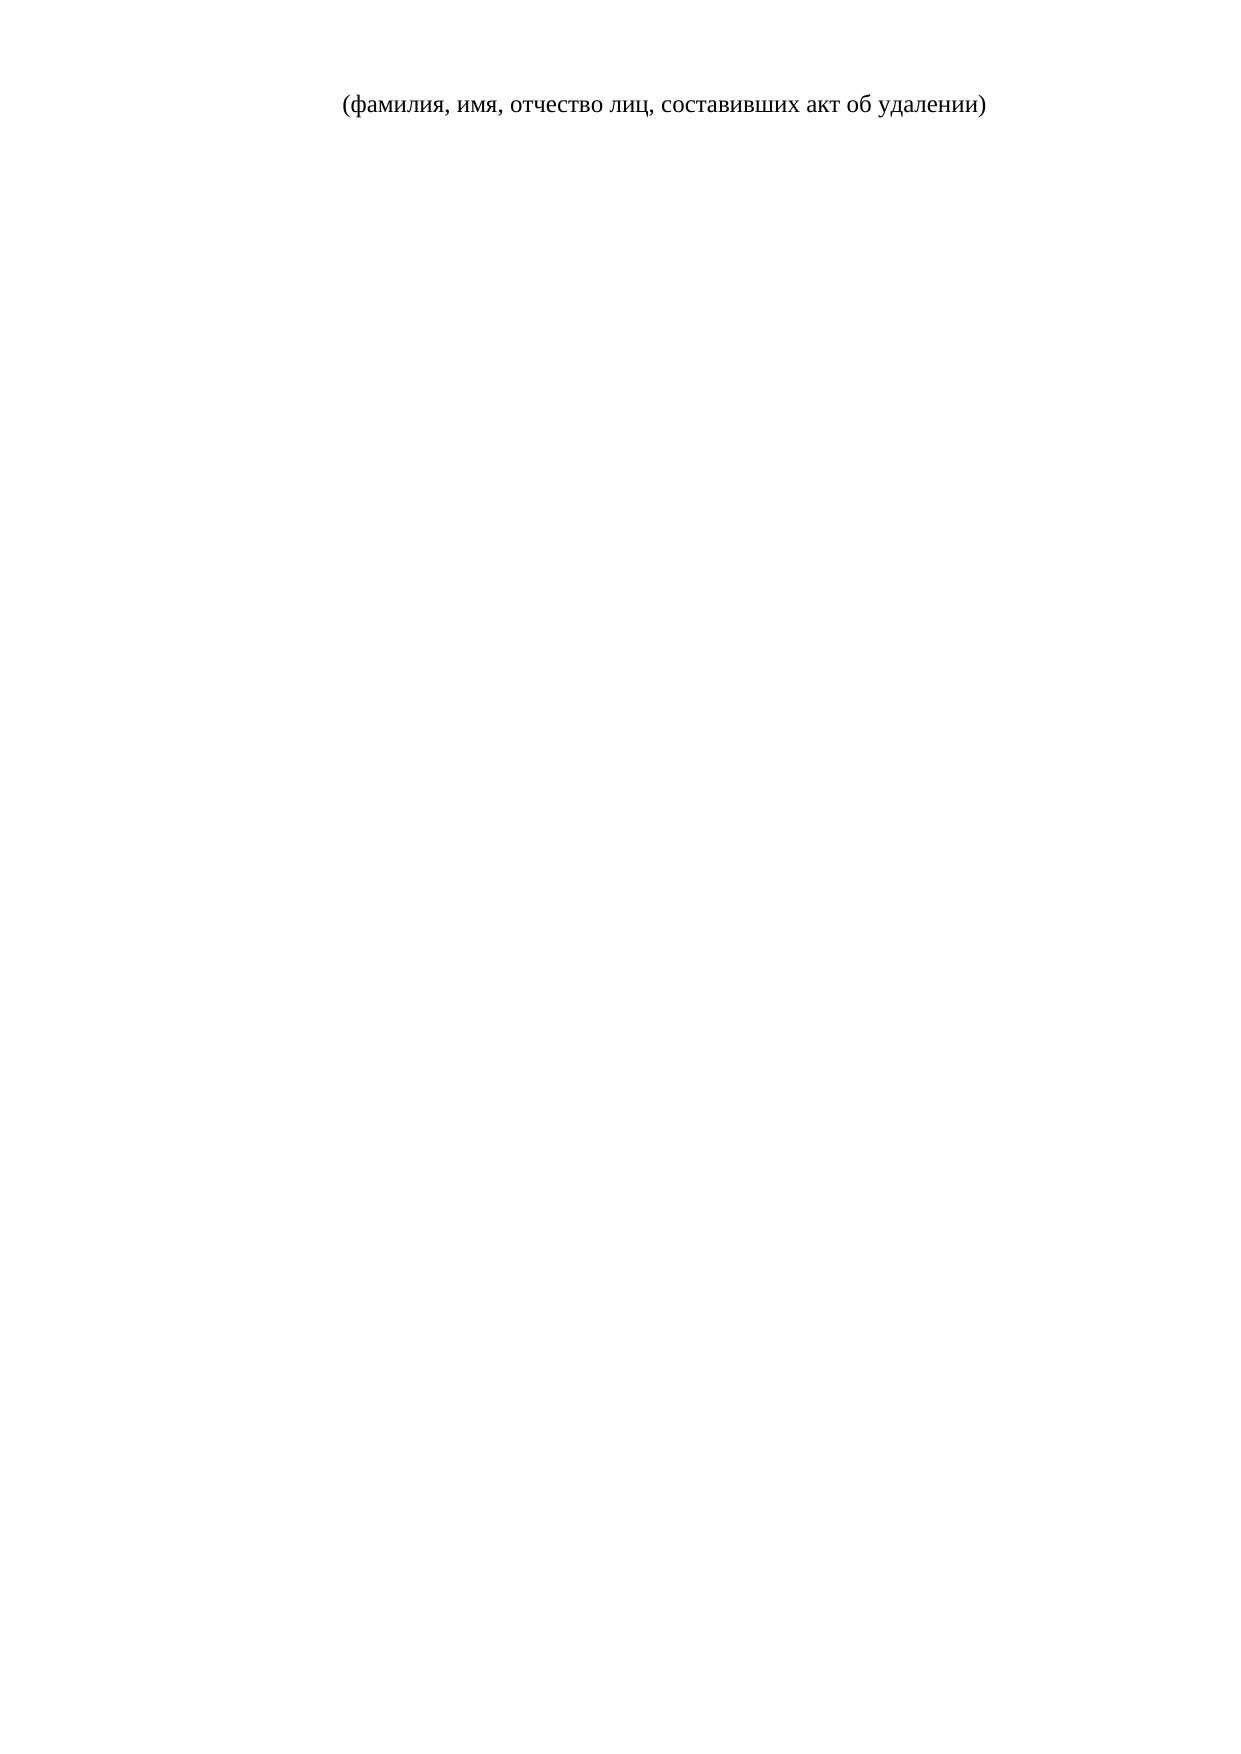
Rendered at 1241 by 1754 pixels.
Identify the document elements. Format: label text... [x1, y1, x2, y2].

text (фамилия, имя, отчество лиц, составивших акт об удалении) [177, 89, 1152, 117]
